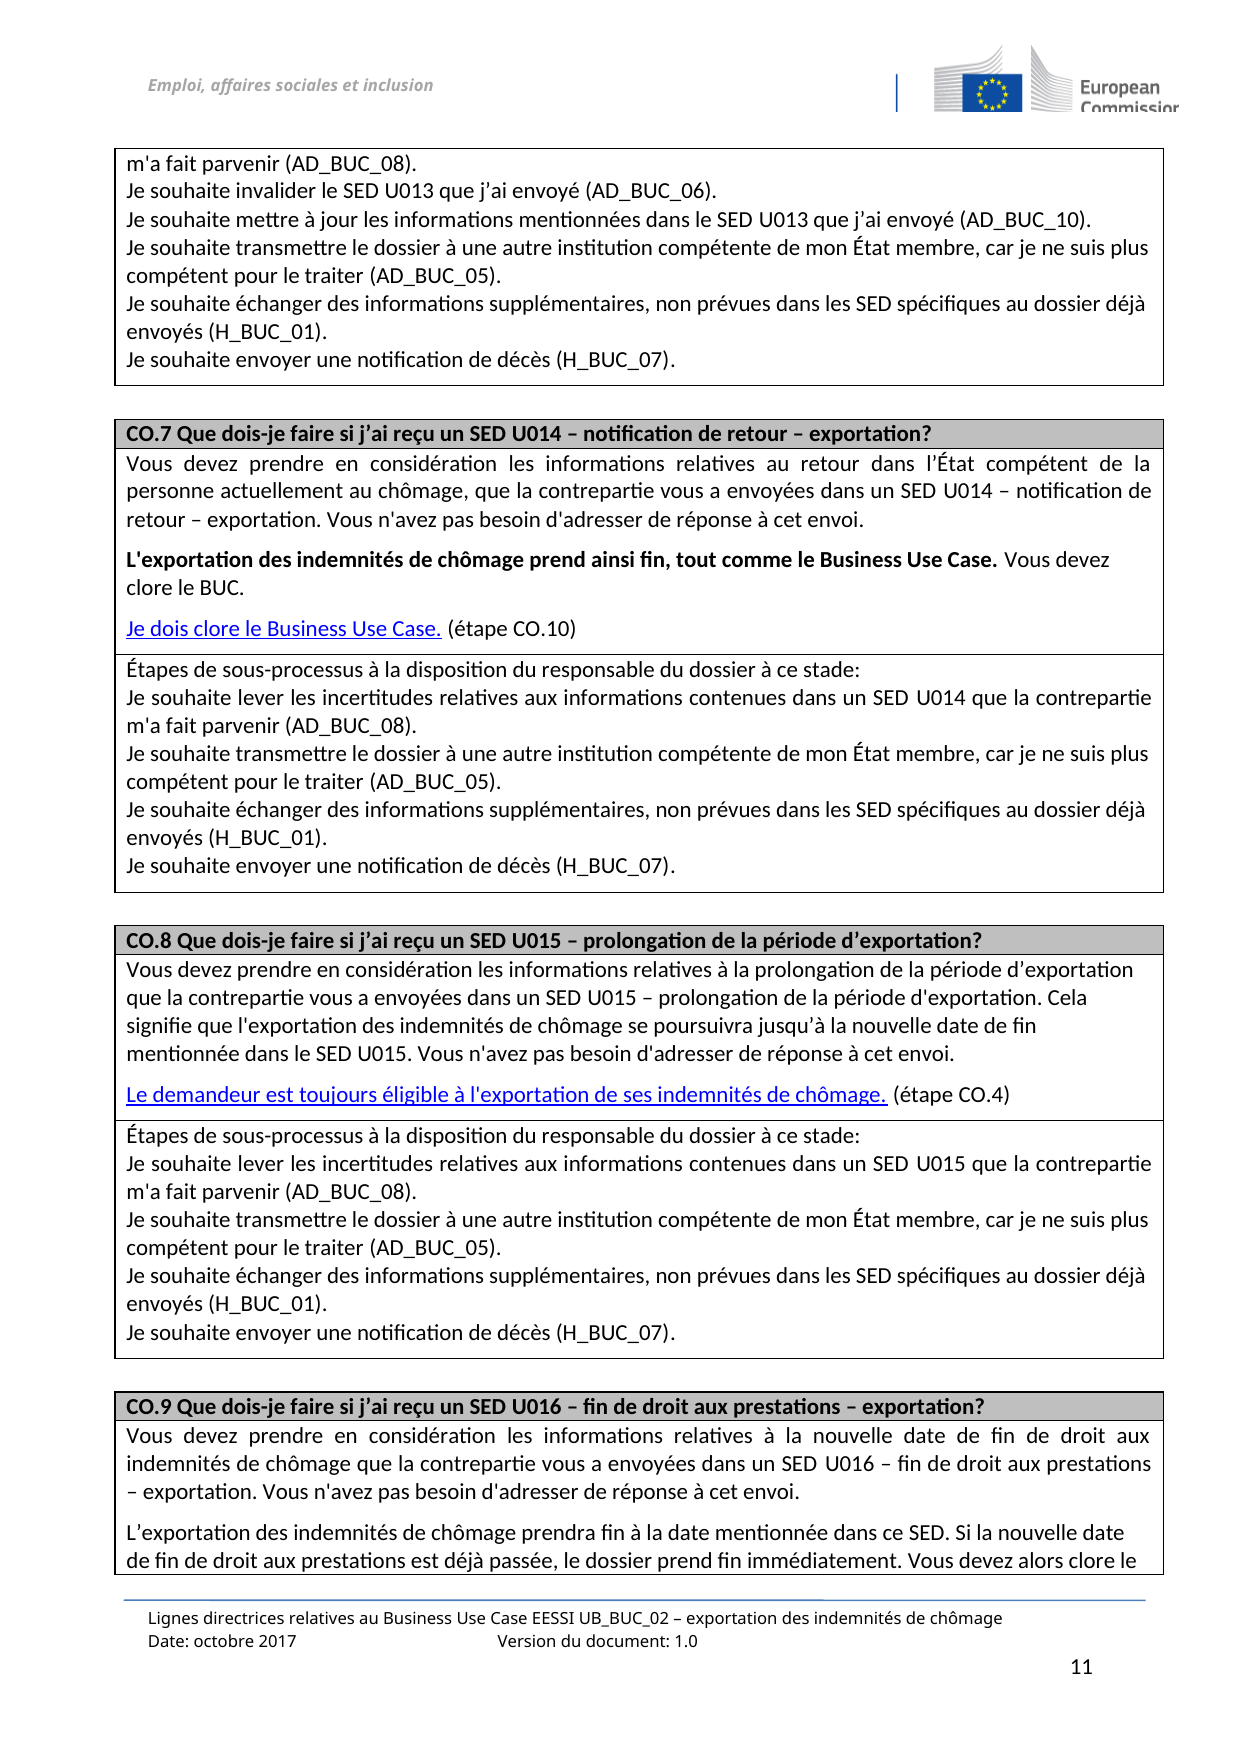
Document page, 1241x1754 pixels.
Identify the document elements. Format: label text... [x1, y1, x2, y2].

table_cell Étapes de sous-processus à la disposition du responsable du dossier à ce stade: Je souhaite lever les incertitudes relatives aux informations contenues dans un SED U014 que la contrepartie m'a fait parvenir (AD_BUC_08). Je souhaite transmettre le dossier à une autre institution compétente de mon État membre, car je ne suis plus compétent pour le traiter (AD_BUC_05). Je souhaite échanger des informations supplémentaires, non prévues dans les SED spécifiques au dossier déjà envoyés (H_BUC_01). Je souhaite envoyer une notification de décès (H_BUC_07). [116, 655, 1163, 892]
table_header CO.8 Que dois-je faire si j’ai reçu un SED U015 – prolongation de la période d’exportation? [116, 926, 1163, 954]
table_cell Vous devez prendre en considération les informations relatives à la prolongation de la période d’exportation que la contrepartie vous a envoyées dans un SED U015 – prolongation de la période d'exportation. Cela signifie que l'exportation des indemnités de chômage se poursuivra jusqu’à la nouvelle date de fin mentionnée dans le SED U015. Vous n'avez pas besoin d'adresser de réponse à cet envoi. Le demandeur est toujours éligible à l'exportation de ses indemnités de chômage. (étape CO.4) [116, 955, 1163, 1120]
table_header CO.7 Que dois-je faire si j’ai reçu un SED U014 – notification de retour – exportation? [116, 420, 1163, 448]
picture [894, 45, 1178, 111]
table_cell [116, 149, 1163, 385]
table_cell Vous devez prendre en considération les informations relatives au retour dans l’État compétent de la personne actuellement au chômage, que la contrepartie vous a envoyées dans un SED U014 – notification de retour – exportation. Vous n'avez pas besoin d'adresser de réponse à cet envoi. L'exportation des indemnités de chômage prend ainsi fin, tout comme le Business Use Case. Vous devez clore le BUC. Je dois clore le Business Use Case. (étape CO.10) [116, 449, 1163, 654]
table_cell Étapes de sous-processus à la disposition du responsable du dossier à ce stade: Je souhaite lever les incertitudes relatives aux informations contenues dans un SED U015 que la contrepartie m'a fait parvenir (AD_BUC_08). Je souhaite transmettre le dossier à une autre institution compétente de mon État membre, car je ne suis plus compétent pour le traiter (AD_BUC_05). Je souhaite échanger des informations supplémentaires, non prévues dans les SED spécifiques au dossier déjà envoyés (H_BUC_01). Je souhaite envoyer une notification de décès (H_BUC_07). [116, 1121, 1163, 1358]
table_header CO.9 Que dois-je faire si j’ai reçu un SED U016 – fin de droit aux prestations – exportation? [116, 1393, 1163, 1420]
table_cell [116, 1421, 1163, 1574]
